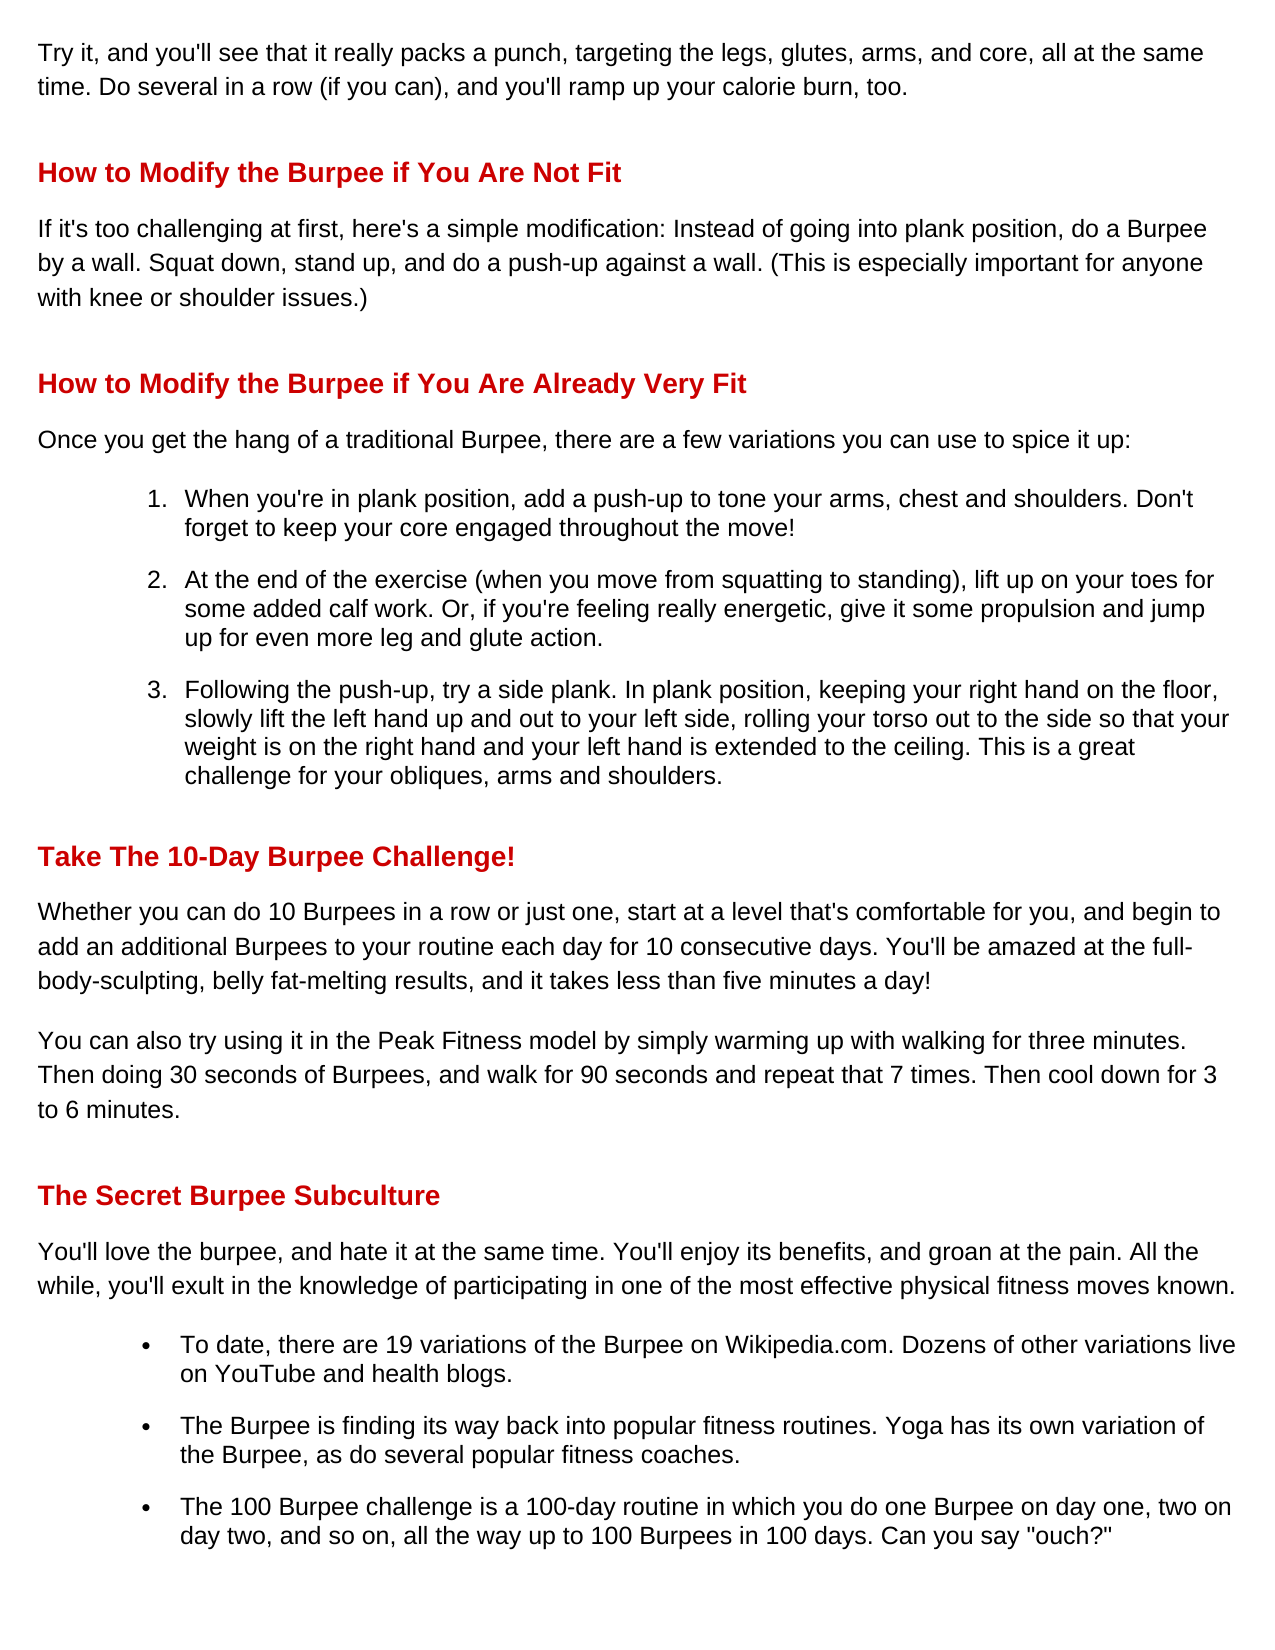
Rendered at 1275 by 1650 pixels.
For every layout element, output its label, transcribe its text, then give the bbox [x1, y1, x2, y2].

list To date, there are 19 variations of the Burpee on Wikipedia.com. Dozens of other variations live on YouTube and health blogs. [142, 1330, 1237, 1388]
text Try it, and you'll see that it really packs a punch, targeting the legs, glutes, arms, and core, all at the same time. Do several in a row (if you can), and you'll ramp up your calorie burn, too. [37, 37, 1237, 101]
list The Burpee is finding its way back into popular fitness routines. Yoga has its own variation of the Burpee, as do several popular fitness coaches. [142, 1411, 1237, 1469]
list The 100 Burpee challenge is a 100-day routine in which you do one Burpee on day one, two on day two, and so on, all the way up to 100 Burpees in 100 days. Can you say "ouch?" [142, 1492, 1237, 1550]
text If it's too challenging at first, here's a simple modification: Instead of going into plank position, do a Burpee by a wall. Squat down, stand up, and do a push-up against a wall. (This is especially important for anyone with knee or shoulder issues.) [37, 214, 1237, 312]
text Once you get the hang of a traditional Burpee, there are a few variations you can use to spice it up: [37, 425, 1237, 453]
text You can also try using it in the Peak Fitness model by simply warming up with walking for three minutes. Then doing 30 seconds of Burpees, and walk for 90 seconds and repeat that 7 times. Then cool down for 3 to 6 minutes. [37, 1026, 1237, 1123]
text Whether you can do 10 Burpees in a row or just one, start at a level that's comfortable for you, and begin to add an additional Burpees to your routine each day for 10 consecutive days. You'll be amazed at the full-body-sculpting, belly fat-melting results, and it takes less than five minutes a day! [37, 897, 1237, 995]
list At the end of the exercise (when you move from squatting to standing), lift up on your toes for some added calf work. Or, if you're feeling really energetic, give it some propulsion and jump up for even more leg and glute action. [147, 565, 1237, 651]
list When you're in plank position, add a push-up to tone your arms, chest and shoulders. Don't forget to keep your core engaged throughout the move! [147, 484, 1237, 542]
text You'll love the burpee, and hate it at the same time. You'll enjoy its benefits, and groan at the pain. All the while, you'll exult in the knowledge of participating in one of the most effective physical fitness moves known. [37, 1236, 1237, 1300]
text How to Modify the Burpee if You Are Already Very Fit [37, 367, 1237, 400]
text How to Modify the Burpee if You Are Not Fit [37, 156, 1237, 189]
list Following the push-up, try a side plank. In plank position, keeping your right hand on the floor, slowly lift the left hand up and out to your left side, rolling your torso out to the side so that your weight is on the right hand and your left hand is extended to the ceiling. This is a great challenge for your obliques, arms and shoulders. [147, 675, 1237, 790]
text The Secret Burpee Subculture [37, 1179, 1237, 1211]
text Take The 10-Day Burpee Challenge! [37, 840, 1237, 872]
